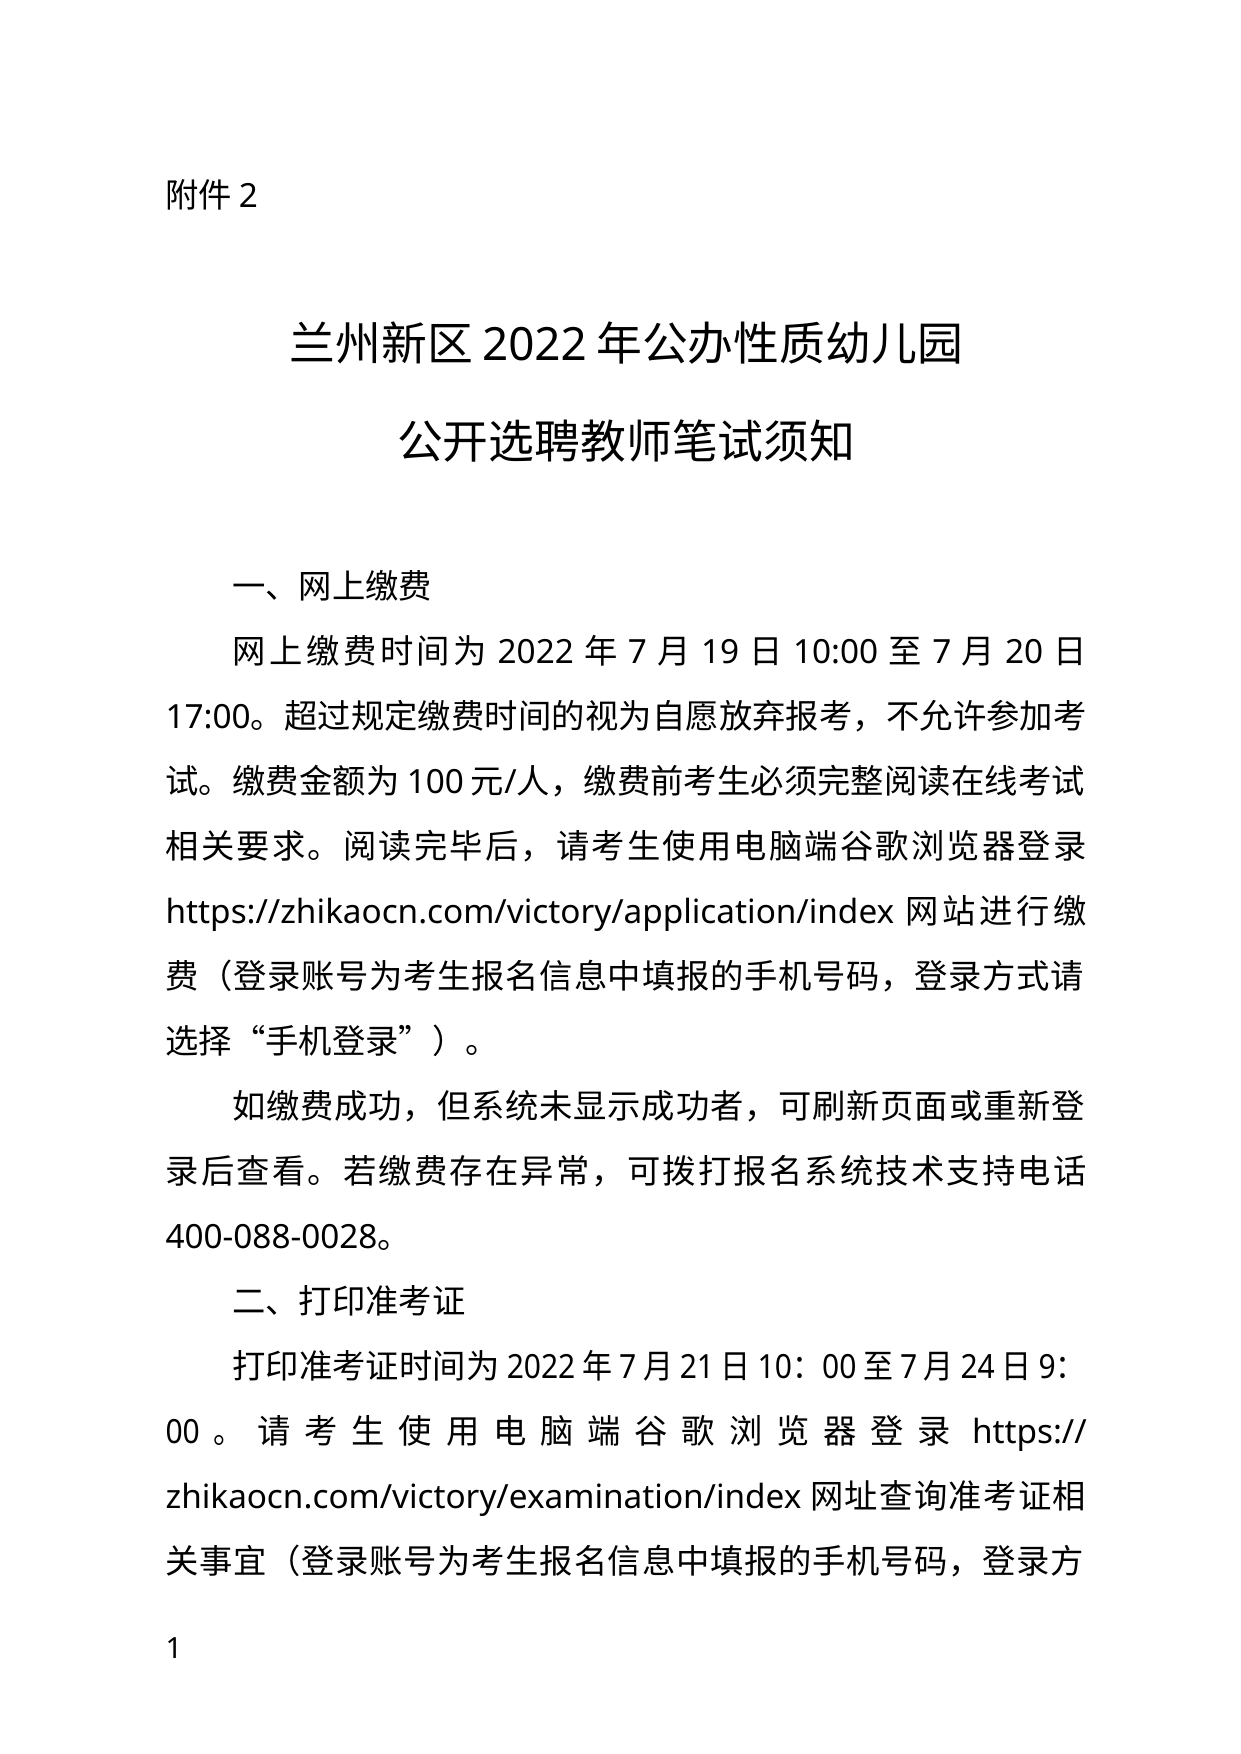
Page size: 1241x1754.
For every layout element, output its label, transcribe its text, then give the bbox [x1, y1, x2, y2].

list 一、网上缴费 [165, 552, 1087, 617]
text 附件2 [165, 162, 1087, 227]
text 公开选聘教师笔试须知 [165, 389, 1087, 487]
text 如缴费成功，但系统未显示成功者，可刷新页面或重新登录后查看。若缴费存在异常，可拨打报名系统技术支持电话400-088-0028。 [165, 1072, 1087, 1267]
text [165, 1332, 1087, 1592]
list 二、打印准考证 [165, 1267, 1087, 1332]
subtitle 兰州新区2022年公办性质幼儿园 [165, 292, 1087, 389]
text 网上缴费时间为2022年7月19日10:00至7月20日17:00。超过规定缴费时间的视为自愿放弃报考，不允许参加考试。缴费金额为100元/人，缴费前考生必须完整阅读在线考试相关要求。阅读完毕后，请考生使用电脑端谷歌浏览器登录https://zhikaocn.com/victory/application/index网站进行缴费（登录账号为考生报名信息中填报的手机号码，登录方式请选择“手机登录”）。 [165, 617, 1087, 1072]
